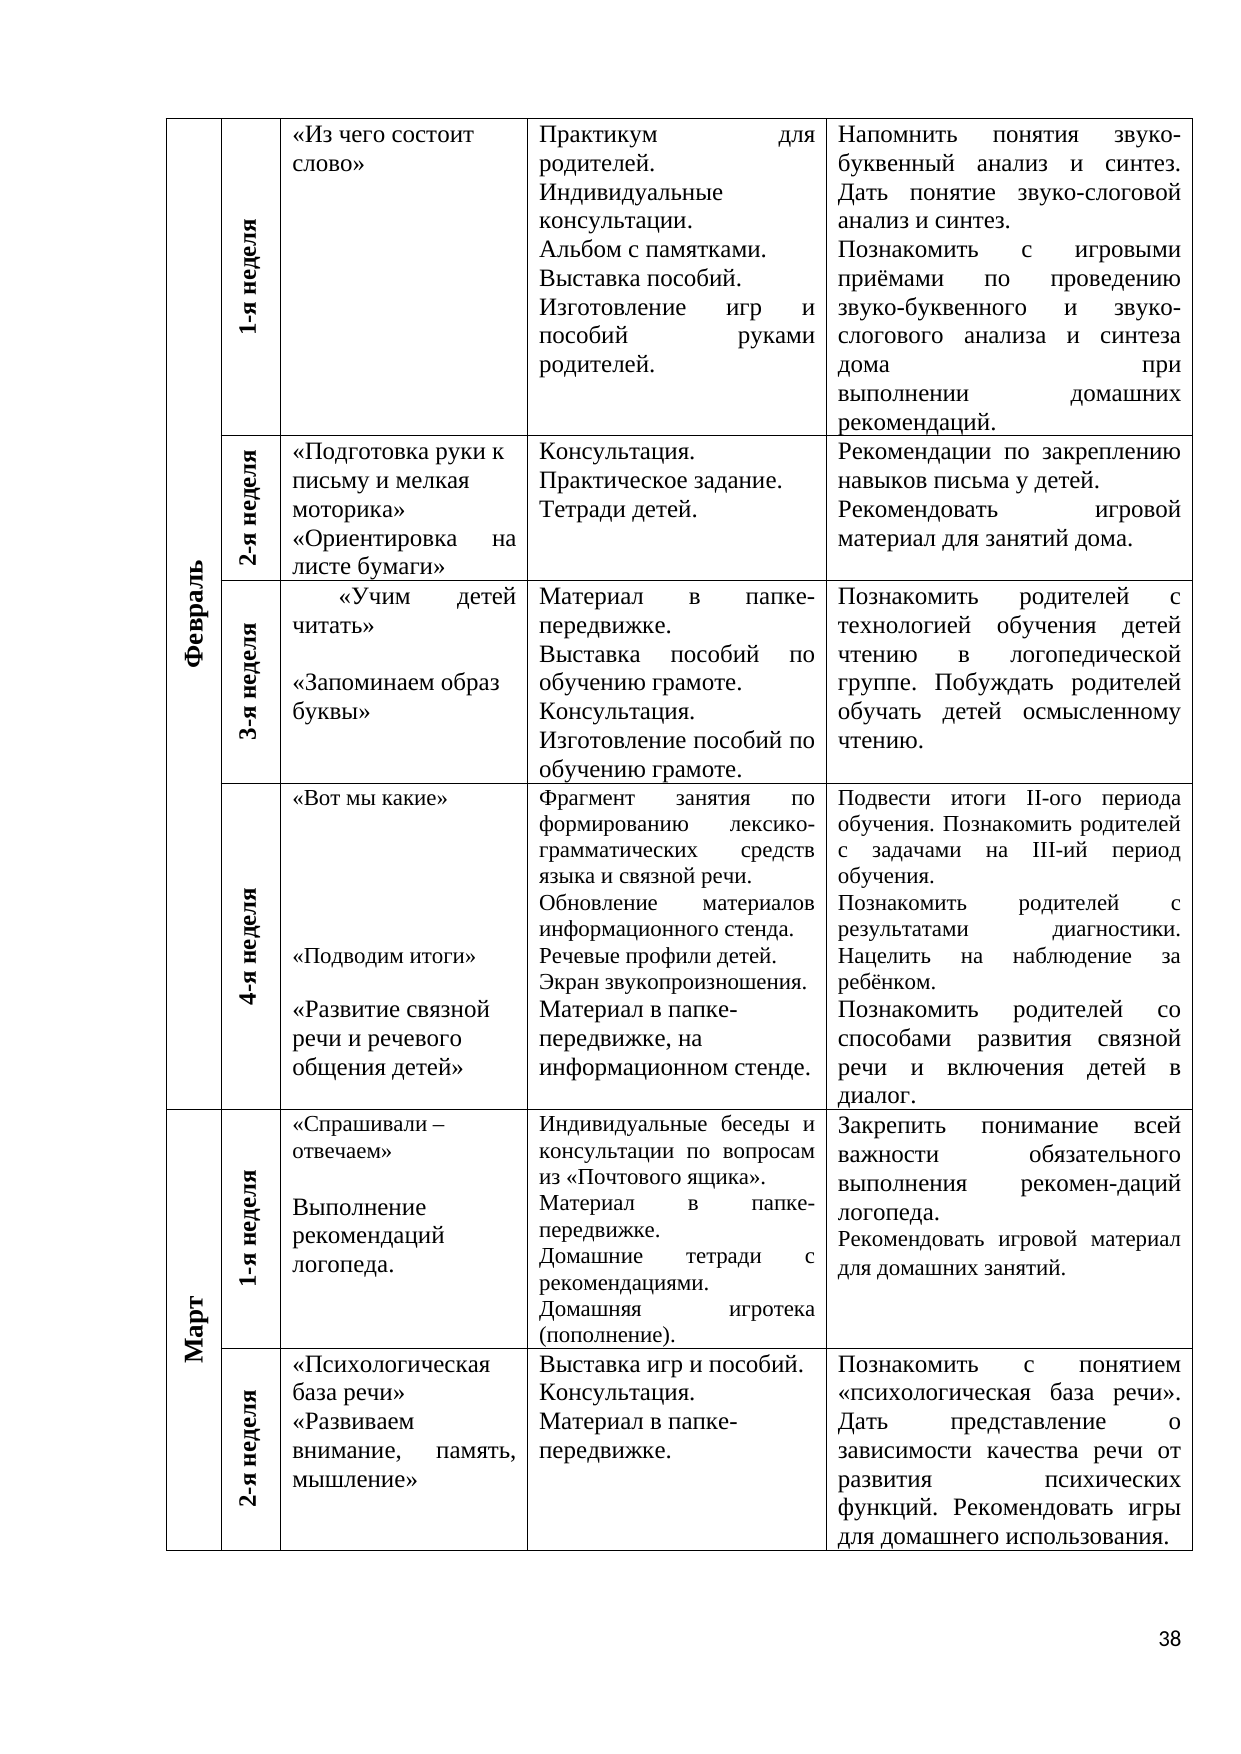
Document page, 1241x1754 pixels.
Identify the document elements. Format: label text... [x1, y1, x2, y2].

table_cell 3-я неделя [222, 581, 280, 782]
table_cell «Спрашивали – отвечаем» Выполнение рекомендаций логопеда. [281, 1110, 527, 1348]
table_cell 1-я неделя [222, 1110, 280, 1348]
table_cell Познакомить родителей с технологией обучения детей чтению в логопедической группе. Побуждать родителей обучать детей осмысленному чтению. [827, 581, 1192, 782]
table_cell Индивидуальные беседы и консультации по вопросам из «Почтового ящика». Материал в папке-передвижке. Домашние тетради с рекомендациями. Домашняя игротека (пополнение). [528, 1110, 826, 1348]
table_cell «Подготовка руки к письму и мелкая моторика» «Ориентировка на листе бумаги» [281, 436, 527, 580]
table_cell Консультация. Практическое задание. Тетради детей. [528, 436, 826, 580]
table_cell 2-я неделя [222, 436, 280, 580]
table_cell 2-я неделя [222, 1349, 280, 1550]
table_cell «Вот мы какие» «Подводим итоги» «Развитие связной речи и речевого общения детей» [281, 784, 527, 1109]
table_cell Закрепить понимание всей важности обязательного выполнения рекомен-даций логопеда. Рекомендовать игровой материал для домашних занятий. [827, 1110, 1192, 1348]
table_cell Материал в папке-передвижке. Выставка пособий по обучению грамоте. Консультация. Изготовление пособий по обучению грамоте. [528, 581, 826, 782]
table_cell Практикум для родителей. Индивидуальные консультации. Альбом с памятками. Выставка пособий. Изготовление игр и пособий руками родителей. [528, 119, 826, 435]
table_cell Март [167, 1110, 221, 1550]
table_cell Февраль [167, 119, 221, 1109]
table_cell Выставка игр и пособий. Консультация. Материал в папке-передвижке. [528, 1349, 826, 1550]
table_cell Познакомить с понятием «психологическая база речи». Дать представление о зависимости качества речи от развития психических функций. Рекомендовать игры для домашнего использования. [827, 1349, 1192, 1550]
table_cell «Из чего состоит слово» [281, 119, 527, 435]
table_cell Напомнить понятия звуко-буквенный анализ и синтез. Дать понятие звуко-слоговой анализ и синтез. Познакомить с игровыми приёмами по проведению звуко-буквенного и звуко-слогового анализа и синтеза дома при выполнении домашних рекомендаций. [827, 119, 1192, 435]
table_cell Фрагмент занятия по формированию лексико-грамматических средств языка и связной речи. Обновление материалов информационного стенда. Речевые профили детей. Экран звукопроизношения. Материал в папке-передвижке, на информационном стенде. [528, 784, 826, 1109]
table_cell «Учим детей читать» «Запоминаем образ буквы» [281, 581, 527, 782]
table_cell «Психологическая база речи» «Развиваем внимание, память, мышление» [281, 1349, 527, 1550]
table_cell 1-я неделя [222, 119, 280, 435]
table_cell Рекомендации по закреплению навыков письма у детей. Рекомендовать игровой материал для занятий дома. [827, 436, 1192, 580]
table_cell 4-я неделя [222, 784, 280, 1109]
table_cell Подвести итоги II-ого периода обучения. Познакомить родителей с задачами на III-ий период обучения. Познакомить родителей с результатами диагностики. Нацелить на наблюдение за ребёнком. Познакомить родителей со способами развития связной речи и включения детей в диалог. [827, 784, 1192, 1109]
